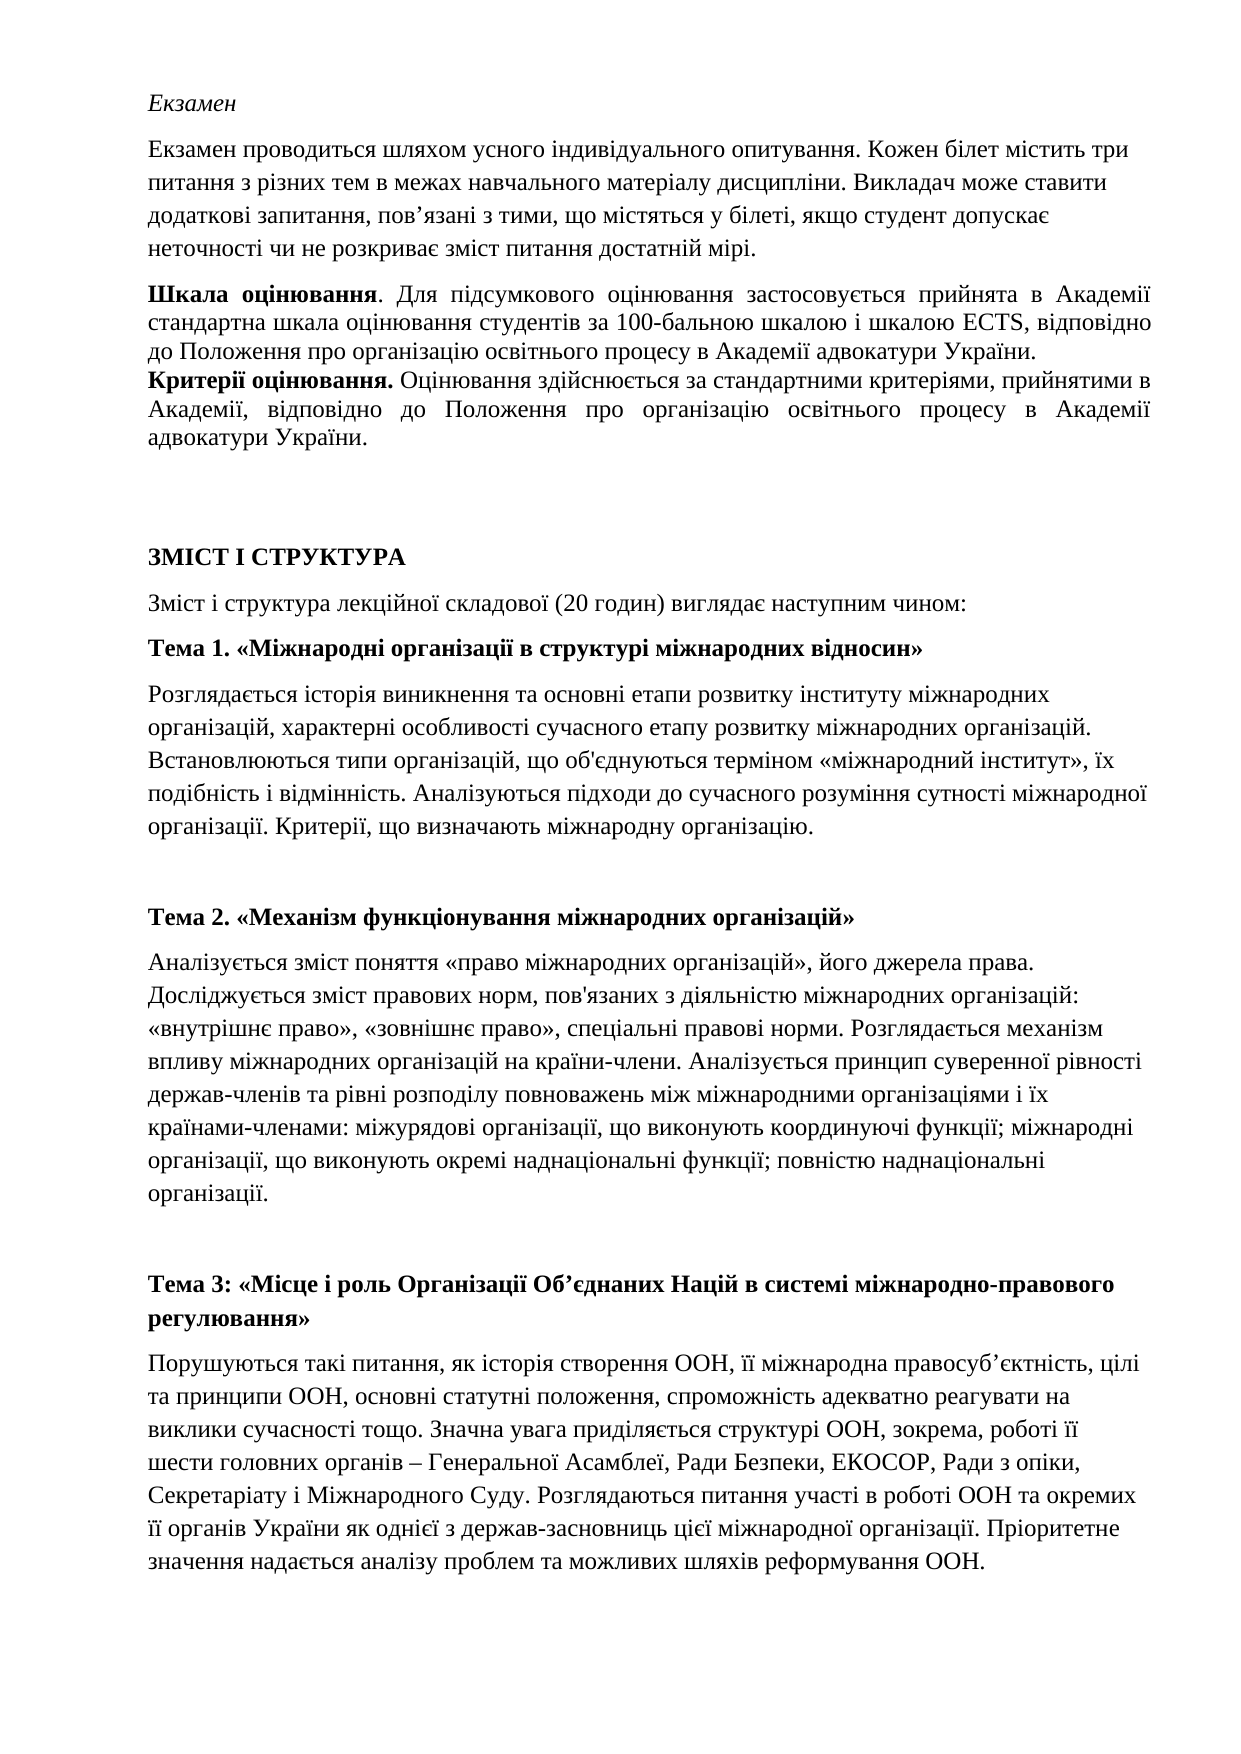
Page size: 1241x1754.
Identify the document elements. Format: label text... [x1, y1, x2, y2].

text Екзамен проводиться шляхом усного індивідуального опитування. Кожен білет містить три питання з різних тем в межах навчального матеріалу дисципліни. Викладач може ставити додаткові запитання, пов’язані з тими, що містяться у білеті, якщо студент допускає неточності чи не розкриває зміст питання достатній мірі. [148, 134, 1152, 262]
text Зміст і структура лекційної складової (20 годин) виглядає наступним чином: [148, 588, 1152, 616]
text Тема 1. «Міжнародні організації в структурі міжнародних відносин» [148, 633, 1152, 662]
text Шкала оцінювання. Для підсумкового оцінювання застосовується прийнята в Академії стандартна шкала оцінювання студентів за 100-бальною шкалою і шкалою ECTS, відповідно до Положення про організацію освітнього процесу в Академії адвокатури України. [148, 279, 1152, 365]
text Екзамен [148, 88, 1152, 117]
text ЗМІСТ І СТРУКТУРА [148, 542, 1152, 571]
text Критерії оцінювання. Оцінювання здійснюється за стандартними критеріями, прийнятими в Академії, відповідно до Положення про організацію освітнього процесу в Академії адвокатури України. [148, 365, 1152, 451]
text Розглядається історія виникнення та основні етапи розвитку інституту міжнародних організацій, характерні особливості сучасного етапу розвитку міжнародних організацій. Встановлюються типи організацій, що об'єднуються терміном «міжнародний інститут», їх подібність і відмінність. Аналізуються підходи до сучасного розуміння сутності міжнародної організації. Критерії, що визначають міжнародну організацію. [148, 679, 1152, 839]
text Тема 3: «Місце і роль Організації Об’єднаних Націй в системі міжнародно-правового регулювання» [148, 1269, 1152, 1331]
text Аналізується зміст поняття «право міжнародних організацій», його джерела права. Досліджується зміст правових норм, пов'язаних з діяльністю міжнародних організацій: «внутрішнє право», «зовнішнє право», спеціальні правові норми. Розглядається механізм впливу міжнародних організацій на країни-члени. Аналізується принцип суверенної рівності держав-членів та рівні розподілу повноважень між міжнародними організаціями і їх країнами-членами: міжурядові організації, що виконують координуючі функції; міжнародні організації, що виконують окремі наднаціональні функції; повністю наднаціональні організації. [148, 947, 1152, 1207]
text Тема 2. «Механізм функціонування міжнародних організацій» [148, 902, 1152, 931]
text Порушуються такі питання, як історія створення ООН, її міжнародна правосуб’єктність, цілі та принципи ООН, основні статутні положення, спроможність адекватно реагувати на виклики сучасності тощо. Значна увага приділяється структурі ООН, зокрема, роботі її шести головних органів – Генеральної Асамблеї, Ради Безпеки, ЕКОСОР, Ради з опіки, Секретаріату і Міжнародного Суду. Розглядаються питання участі в роботі ООН та окремих її органів України як однієї з держав-засновниць цієї міжнародної організації. Пріоритетне значення надається аналізу проблем та можливих шляхів реформування ООН. [148, 1348, 1152, 1575]
